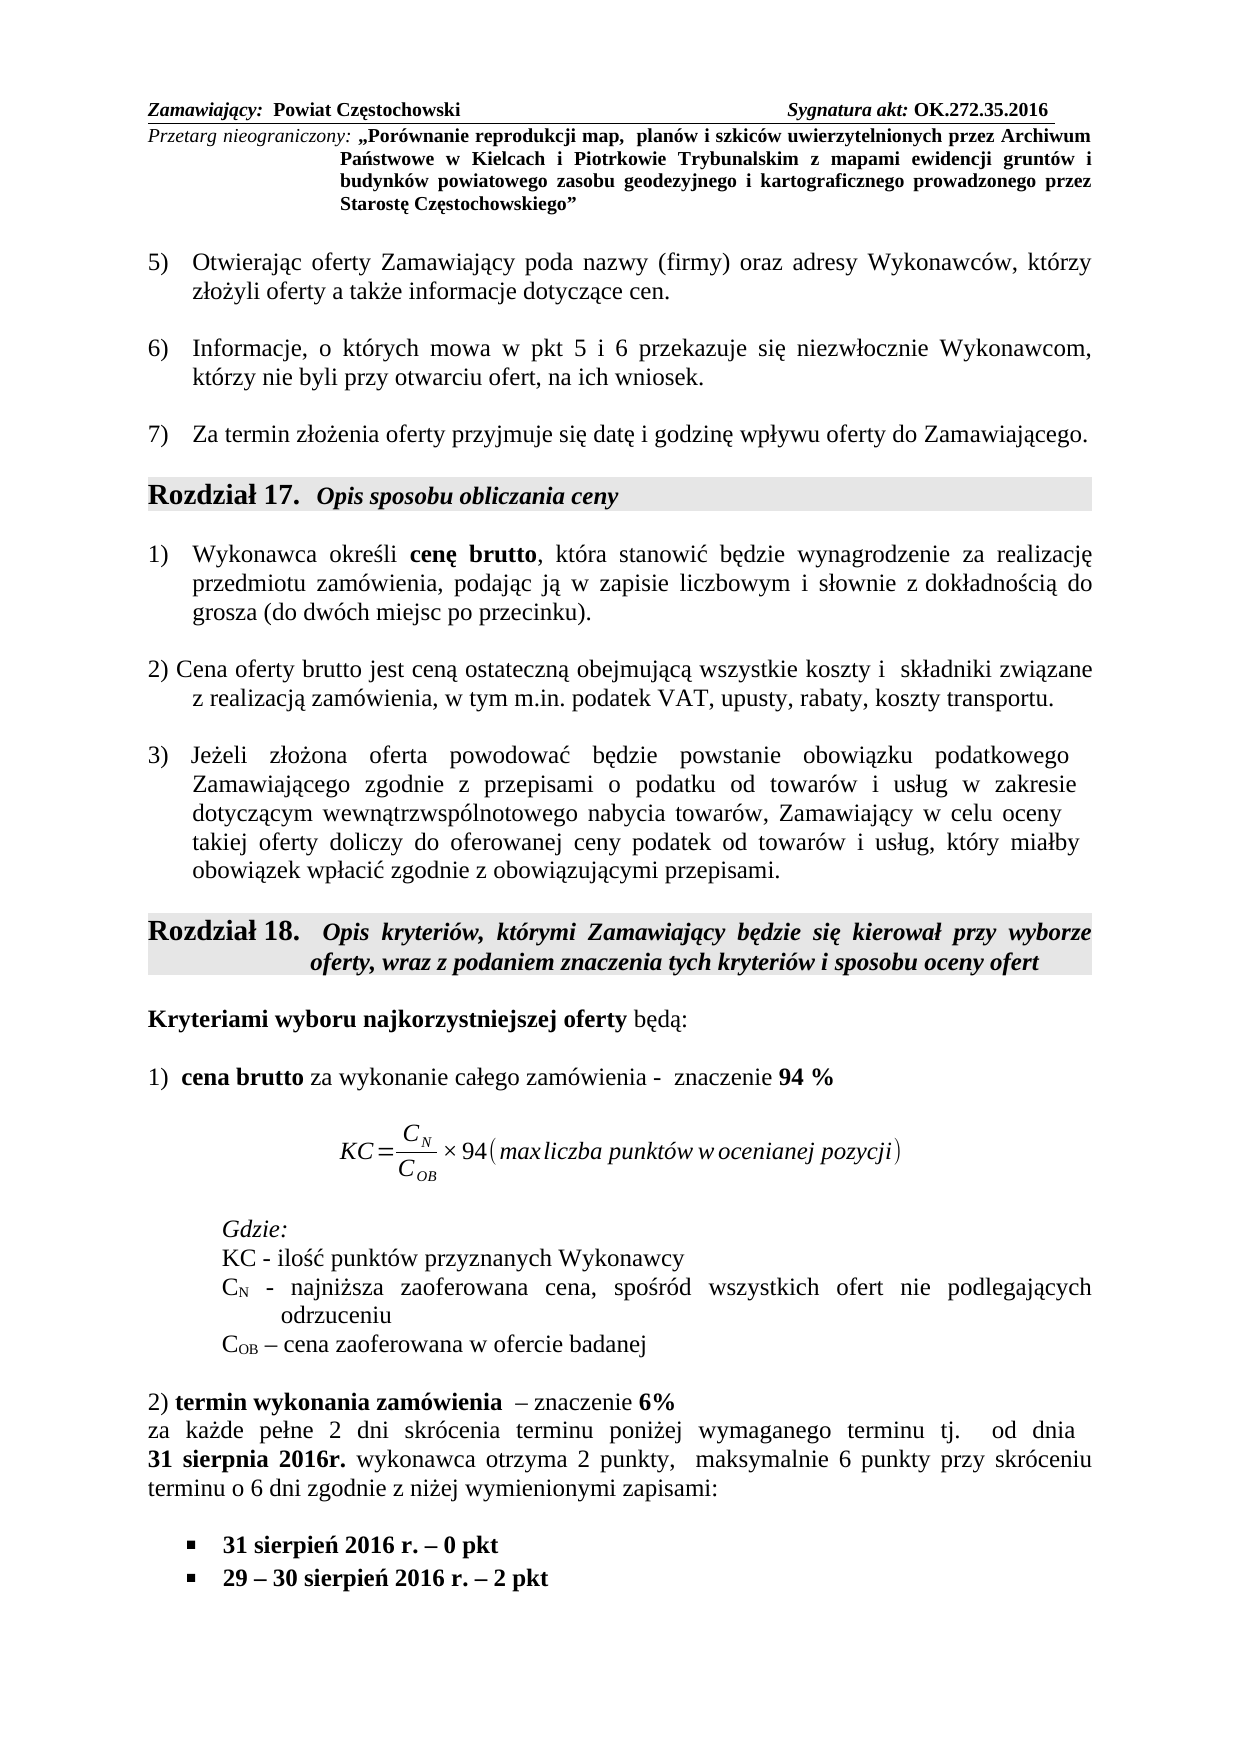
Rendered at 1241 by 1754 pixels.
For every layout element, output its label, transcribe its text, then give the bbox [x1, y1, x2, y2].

list Informacje, o których mowa w pkt 5 i 6 przekazuje się niezwłocznie Wykonawcom, którzy nie byli przy otwarciu ofert, na ich wniosek. [148, 333, 1092, 391]
list Otwierając oferty Zamawiający poda nazwy (firmy) oraz adresy Wykonawców, którzy złożyli oferty a także informacje dotyczące cen. [148, 247, 1092, 304]
list 31 sierpień 2016 r. – 0 pkt [185, 1530, 1092, 1559]
text 2) Cena oferty brutto jest ceną ostateczną obejmującą wszystkie koszty i składniki związane z realizacją zamówienia, w tym m.in. podatek VAT, upusty, rabaty, koszty transportu. [148, 654, 1092, 712]
text 2) termin wykonania zamówienia – znaczenie 6% [148, 1387, 1092, 1415]
list Za termin złożenia oferty przyjmuje się datę i godzinę wpływu oferty do Zamawiającego. [148, 419, 1092, 448]
text za każde pełne 2 dni skrócenia terminu poniżej wymaganego terminu tj. od dnia 31 sierpnia 2016r. wykonawca otrzyma 2 punkty, maksymalnie 6 punkty przy skróceniu terminu o 6 dni zgodnie z niżej wymienionymi zapisami: [148, 1415, 1092, 1502]
text 3) Jeżeli złożona oferta powodować będzie powstanie obowiązku podatkowego Zamawiającego zgodnie z przepisami o podatku od towarów i usług w zakresie dotyczącym wewnątrzwspólnotowego nabycia towarów, Zamawiający w celu oceny takiej oferty doliczy do oferowanej ceny podatek od towarów i usług, który miałby obowiązek wpłacić zgodnie z obowiązującymi przepisami. [148, 741, 1092, 884]
text Kryteriami wyboru najkorzystniejszej oferty będą: [148, 1004, 1092, 1033]
list Opis sposobu obliczania ceny [148, 477, 1092, 511]
text Gdzie: [148, 1214, 1092, 1243]
list Wykonawca określi cenę brutto, która stanowić będzie wynagrodzenie za realizację przedmiotu zamówienia, podając ją w zapisie liczbowym i słownie z dokładnością do grosza (do dwóch miejsc po przecinku). [148, 539, 1092, 626]
text CN - najniższa zaoferowana cena, spośród wszystkich ofert nie podlegających odrzuceniu [222, 1272, 1092, 1329]
text KC - ilość punktów przyznanych Wykonawcy [148, 1243, 1092, 1272]
list Opis kryteriów, którymi Zamawiający będzie się kierował przy wyborze oferty, wraz z podaniem znaczenia tych kryteriów i sposobu oceny ofert [148, 913, 1092, 975]
text 1) cena brutto za wykonanie całego zamówienia - znaczenie 94 % [148, 1062, 1092, 1090]
text COB – cena zaoferowana w ofercie badanej [148, 1329, 1092, 1358]
list 29 – 30 sierpień 2016 r. – 2 pkt [185, 1563, 1092, 1592]
